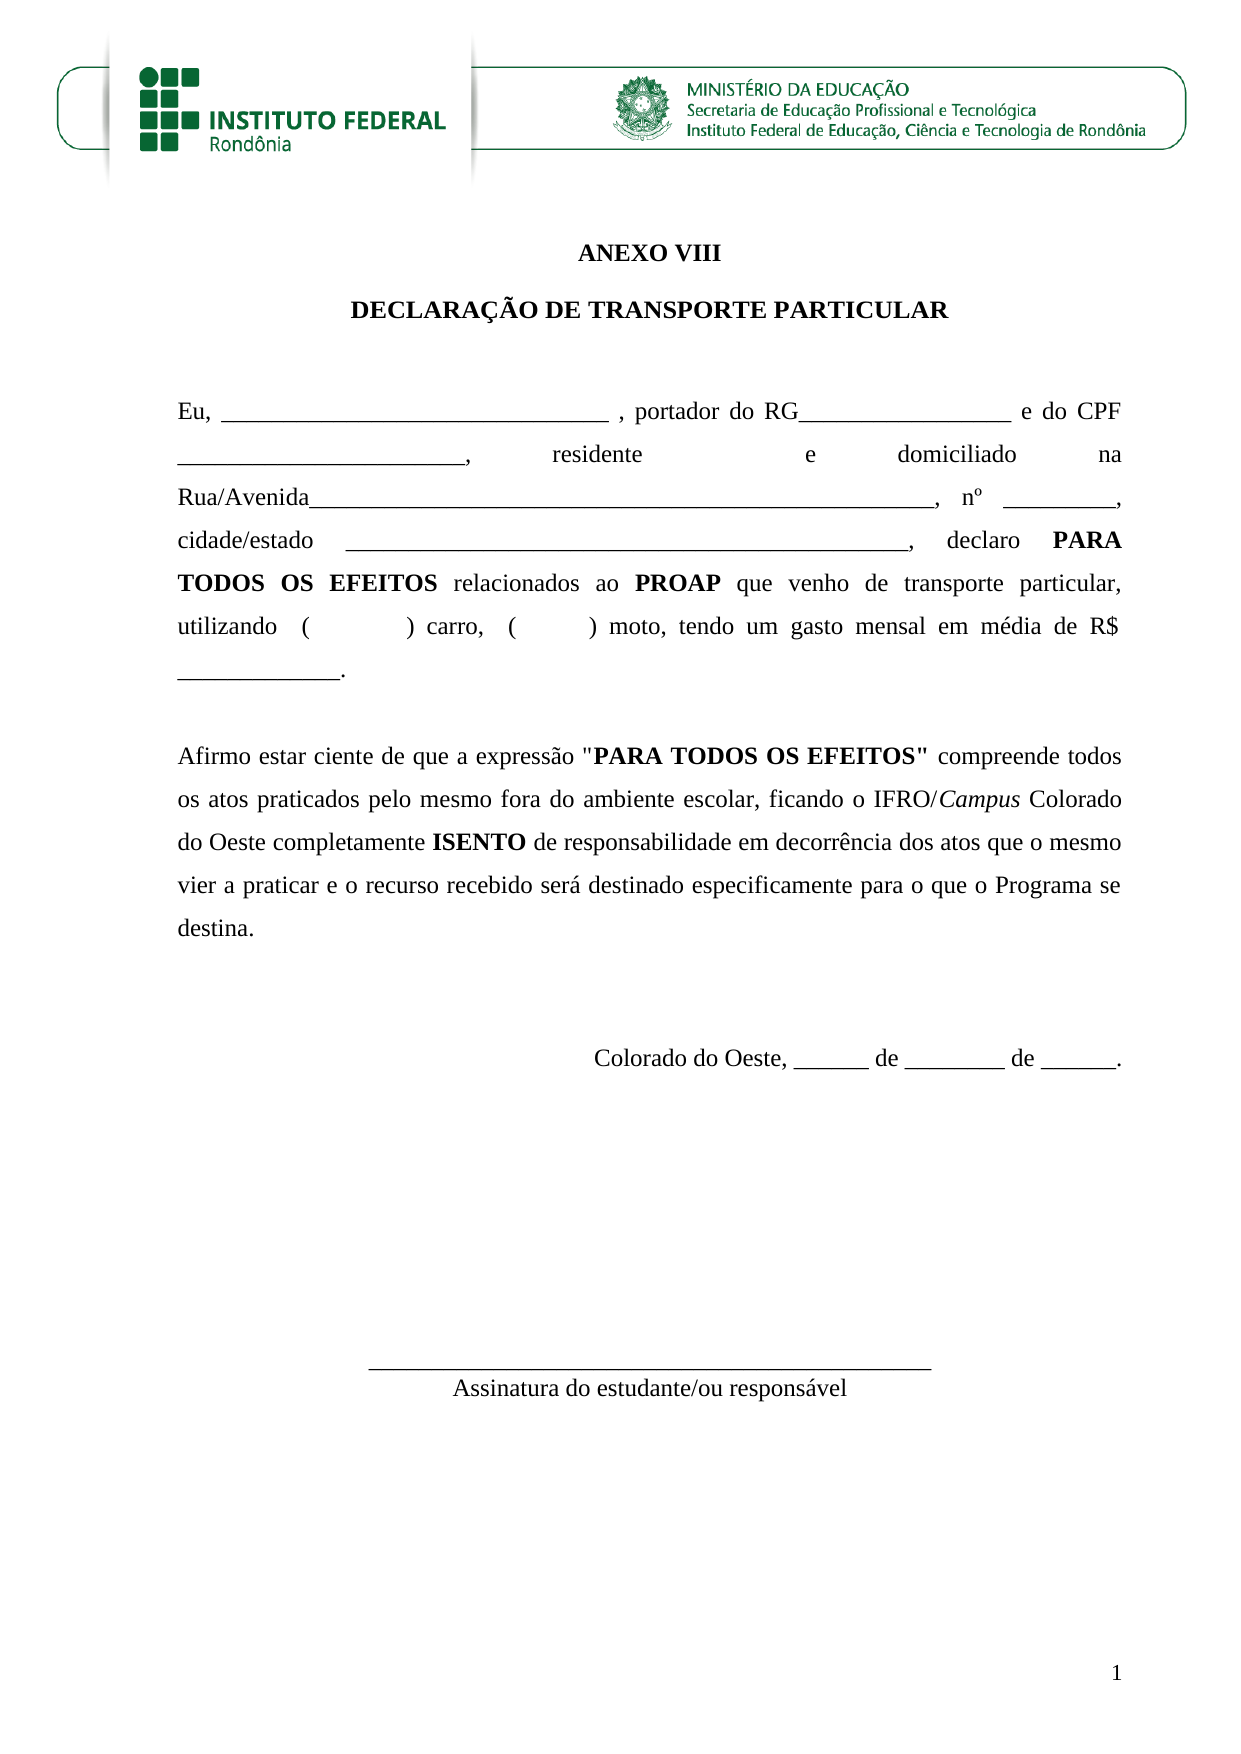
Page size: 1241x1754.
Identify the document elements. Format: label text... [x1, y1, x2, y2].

text Afirmo estar ciente de que a expressão "PARA TODOS OS EFEITOS" compreende todos os atos praticados pelo mesmo fora do ambiente escolar, ficando o IFRO/Campus Colorado do Oeste completamente ISENTO de responsabilidade em decorrência dos atos que o mesmo vier a praticar e o recurso recebido será destinado especificamente para o que o Programa se destina. [177, 741, 1122, 942]
text Assinatura do estudante/ou responsável [177, 1373, 1122, 1402]
text DECLARAÇÃO DE TRANSPORTE PARTICULAR [177, 295, 1122, 324]
text Eu, _______________________________ , portador do RG_________________ e do CPF _______________________, residente e domiciliado na Rua/Avenida__________________________________________________, nº _________, cidade/estado _____________________________________________, declaro PARA TODOS OS EFEITOS relacionados ao PROAP que venho de transporte particular, utilizando ( ) carro, ( ) moto, tendo um gasto mensal em média de R$ _____________. [177, 396, 1122, 683]
text Colorado do Oeste, ______ de ________ de ______. [177, 1043, 1122, 1071]
text _____________________________________________ [177, 1344, 1122, 1373]
picture [0, 2, 1241, 209]
text ANEXO VIII [177, 238, 1122, 266]
